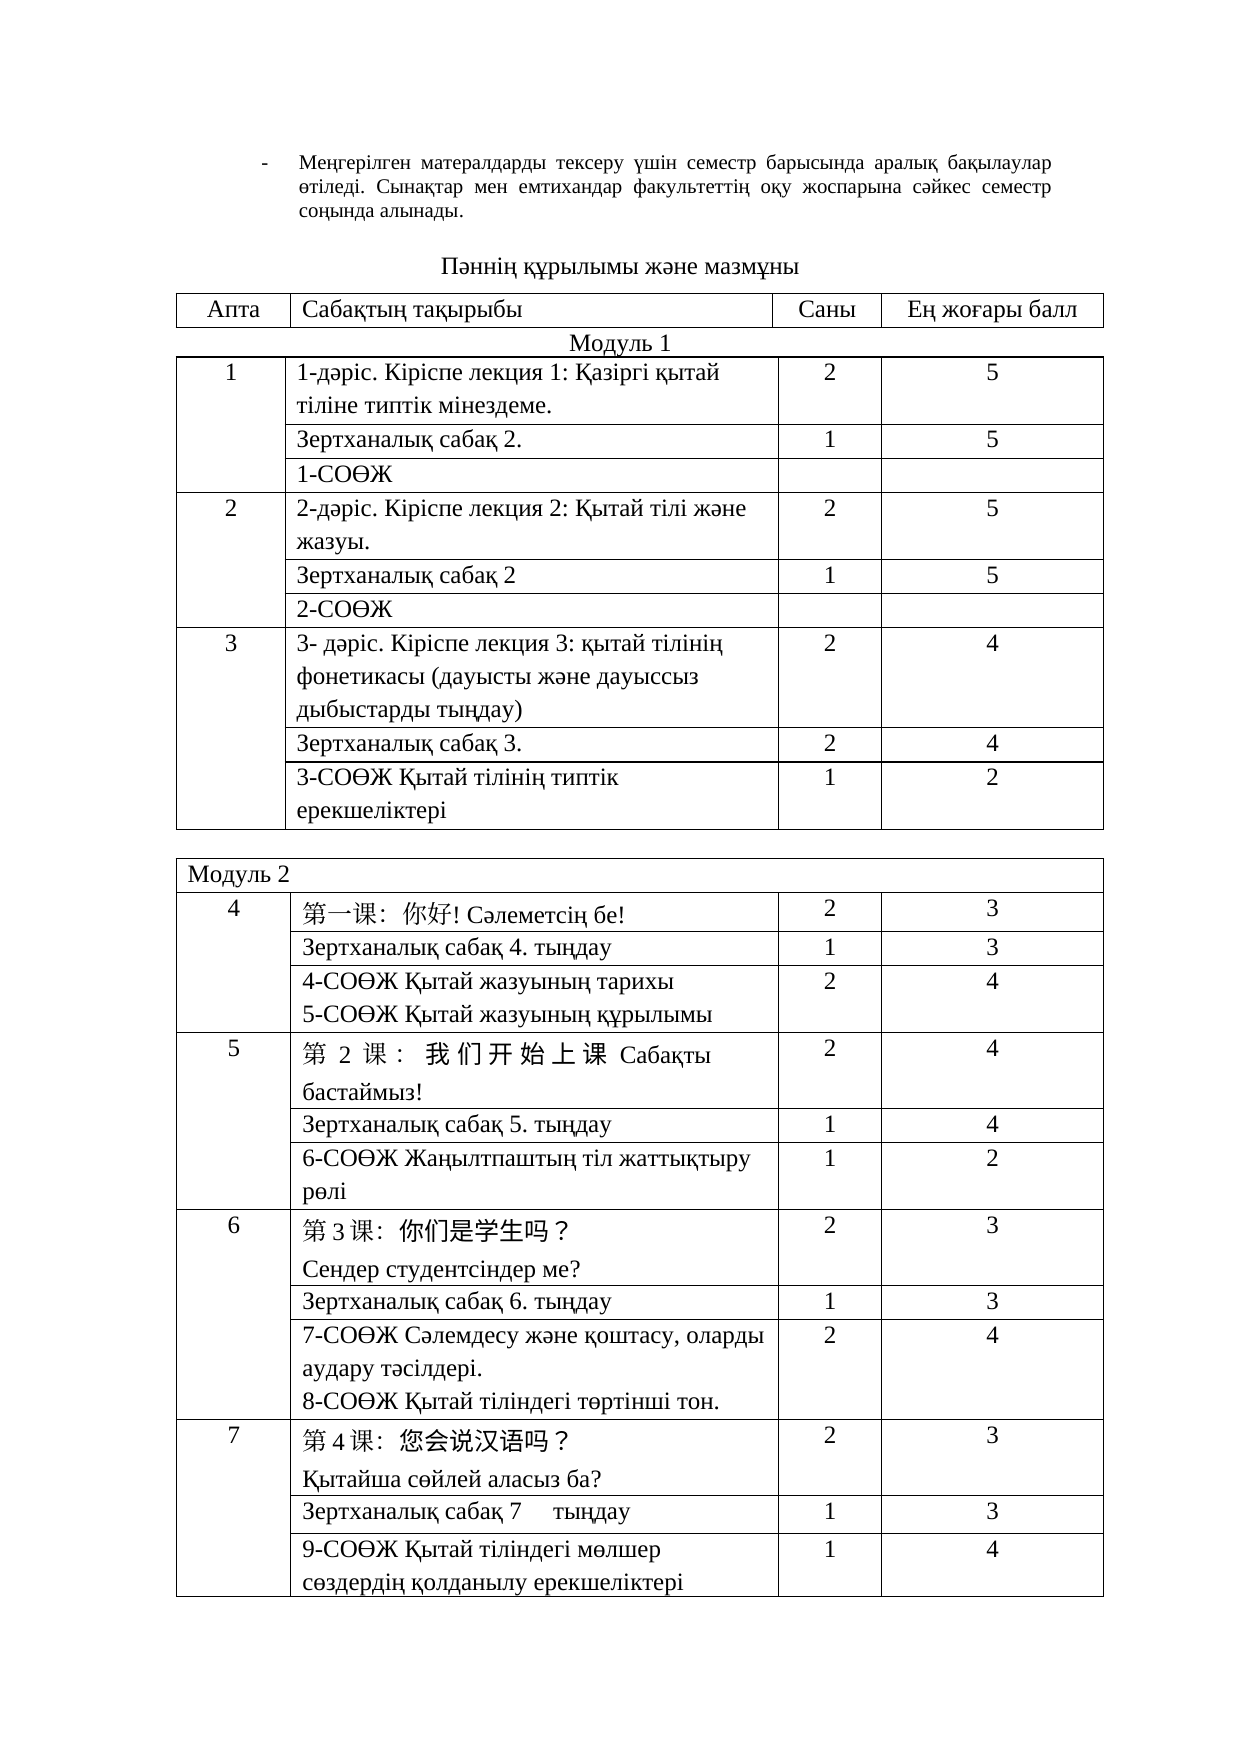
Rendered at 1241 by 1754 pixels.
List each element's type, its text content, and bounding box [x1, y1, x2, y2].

table_header 1-дәріс. Кіріспе лекция 1: Қазіргі қытай тіліне типтік мінездеме. [286, 358, 778, 423]
table_cell 1 [779, 763, 881, 828]
table_cell 3 [882, 893, 1103, 931]
list Меңгерілген матералдарды тексеру үшін семестр барысында аралық бақылаулар өтіледі. Сынақтар мен емтихандар факультеттің оқу жоспарына сәйкес семестр соңында алынады. [261, 150, 1053, 222]
table_cell 第2课：我们开始上课Сабақты бастаймыз! [291, 1033, 778, 1108]
table_cell 1 [779, 560, 881, 593]
table_cell 3 [882, 1286, 1103, 1319]
table_cell 3- дәріс. Кіріспе лекция 3: қытай тілінің фонетикасы (дауысты және дауыссыз дыбыстарды тыңдау) [286, 628, 778, 727]
table_cell Зертханалық сабақ 7 тыңдау [291, 1496, 778, 1533]
table_cell Зертханалық сабақ 5. тыңдау [291, 1109, 778, 1142]
table_cell 4 [882, 628, 1103, 727]
table_cell 2 [779, 1320, 881, 1419]
table_cell 2 [882, 763, 1103, 828]
table_header Саны [773, 294, 881, 327]
table_cell 3 [882, 1496, 1103, 1533]
table_cell [779, 459, 881, 492]
table_cell Зертханалық сабақ 2 [286, 560, 778, 593]
table_cell 1 [779, 1534, 881, 1596]
text Пәннің құрылымы және мазмұны [187, 251, 1053, 280]
table_cell [882, 594, 1103, 627]
table_cell 3-СОӨЖ Қытай тілінің типтік ерекшеліктері [286, 763, 778, 828]
table_cell 2 [882, 1143, 1103, 1209]
table_cell 2 [779, 493, 881, 559]
table_cell 1 [779, 1286, 881, 1319]
table_cell 4 [882, 1534, 1103, 1596]
table_cell 1 [779, 425, 881, 458]
table_cell 第4课：您会说汉语吗？ Қытайша сөйлей аласыз ба? [291, 1420, 778, 1495]
table_cell 4 [882, 728, 1103, 761]
table_cell 1 [779, 932, 881, 965]
table_header Модуль 2 [177, 859, 1103, 892]
table_cell 4 [882, 966, 1103, 1032]
table_cell 1 [779, 1109, 881, 1142]
table_cell 2-дәріс. Кіріспе лекция 2: Қытай тілі және жазуы. [286, 493, 778, 559]
table_cell 6 [177, 1210, 290, 1419]
table_cell 5 [882, 493, 1103, 559]
table_cell 6-СОӨЖ Жаңылтпаштың тіл жаттықтыру рөлі [291, 1143, 778, 1209]
table_cell 1 [779, 1496, 881, 1533]
table_cell 2 [779, 1210, 881, 1285]
table_cell Зертханалық сабақ 3. [286, 728, 778, 761]
table_cell 4 [177, 893, 290, 1032]
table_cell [291, 1534, 778, 1596]
table_cell 2 [779, 893, 881, 931]
table_cell 2 [779, 966, 881, 1032]
table_cell 3 [177, 628, 285, 828]
table_cell 2 [779, 1033, 881, 1108]
table_cell 4 [882, 1033, 1103, 1108]
table_cell 7 [177, 1420, 290, 1596]
table_header Апта [177, 294, 290, 327]
table_cell 第一课：你好! Сәлеметсің бе! [291, 893, 778, 931]
table_cell 2-СОӨЖ [286, 594, 778, 627]
table_cell 2 [177, 493, 285, 627]
table_cell Зертханалық сабақ 2. [286, 425, 778, 458]
table_cell 4-СОӨЖ Қытай жазуының тарихы 5-СОӨЖ Қытай жазуының құрылымы [291, 966, 778, 1032]
table_cell 2 [779, 1420, 881, 1495]
table_cell 第3课：你们是学生吗？ Сендер студентсіндер ме? [291, 1210, 778, 1285]
table_cell 5 [882, 560, 1103, 593]
table_cell 3 [882, 1420, 1103, 1495]
table_cell 7-СОӨЖ Сәлемдесу және қоштасу, оларды аудару тәсілдері. 8-СОӨЖ Қытай тіліндегі төртінші тон. [291, 1320, 778, 1419]
table_cell 4 [882, 1109, 1103, 1142]
table_cell [779, 594, 881, 627]
table_cell 3 [882, 1210, 1103, 1285]
table_cell 2 [779, 728, 881, 761]
table_cell Зертханалық сабақ 6. тыңдау [291, 1286, 778, 1319]
table_cell 3 [882, 932, 1103, 965]
table_cell 4 [882, 1320, 1103, 1419]
table_header Сабақтың тақырыбы [291, 294, 772, 327]
table_cell 5 [882, 425, 1103, 458]
table_cell [882, 459, 1103, 492]
table_header 1 [177, 358, 285, 492]
table_cell 5 [177, 1033, 290, 1209]
text Модуль 1 [187, 328, 1053, 356]
table_header 2 [779, 358, 881, 423]
table_cell Зертханалық сабақ 4. тыңдау [291, 932, 778, 965]
table_header Ең жоғары балл [882, 294, 1103, 327]
table_header 5 [882, 358, 1103, 423]
table_cell 1-СОӨЖ [286, 459, 778, 492]
table_cell 1 [779, 1143, 881, 1209]
table_cell 2 [779, 628, 881, 727]
